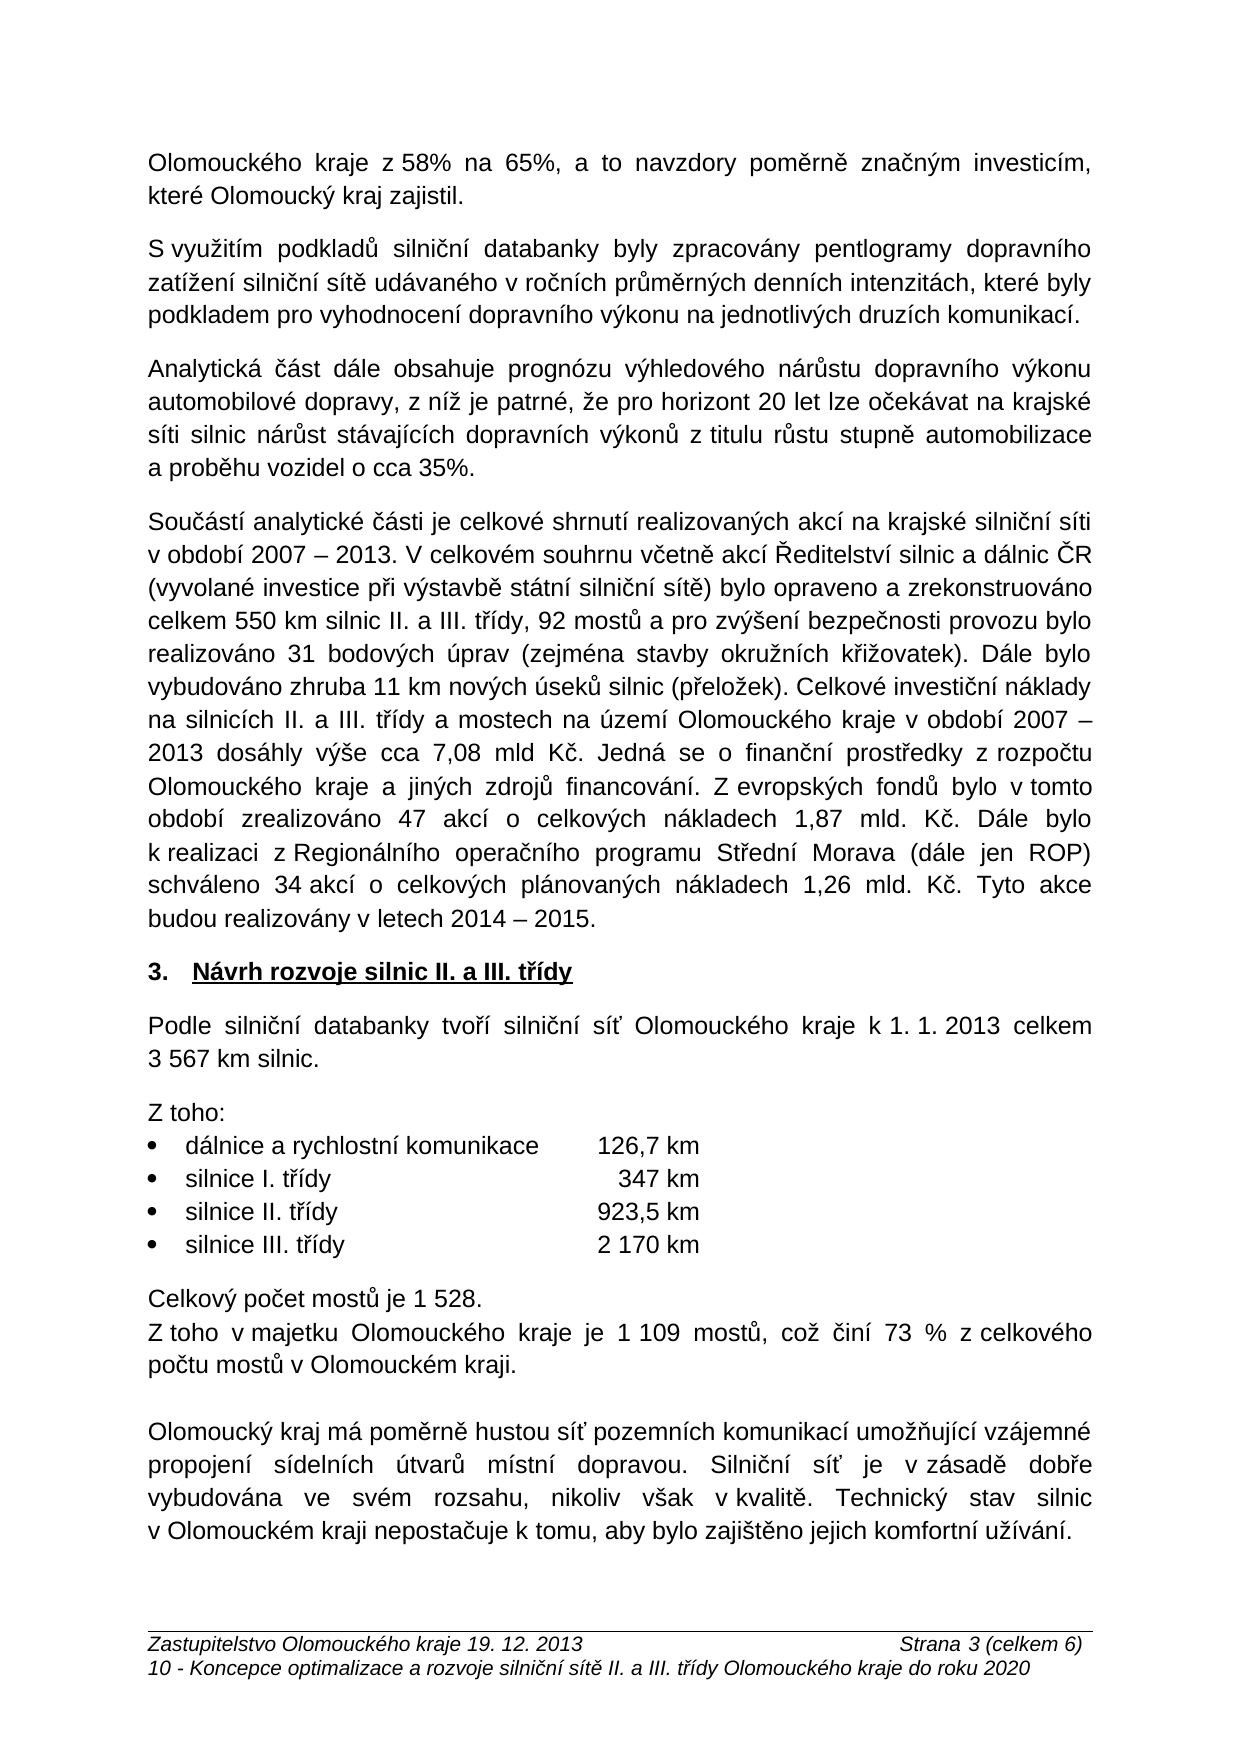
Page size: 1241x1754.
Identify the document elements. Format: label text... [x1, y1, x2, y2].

text S využitím podkladů silniční databanky byly zpracovány pentlogramy dopravního zatížení silniční sítě udávaného v ročních průměrných denních intenzitách, které byly podkladem pro vyhodnocení dopravního výkonu na jednotlivých druzích komunikací. [148, 234, 1093, 329]
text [148, 148, 1093, 209]
list silnice I. třídy 347 km [148, 1164, 1093, 1193]
text Součástí analytické části je celkové shrnutí realizovaných akcí na krajské silniční síti v období 2007 – 2013. V celkovém souhrnu včetně akcí Ředitelství silnic a dálnic ČR (vyvolané investice při výstavbě státní silniční sítě) bylo opraveno a zrekonstruováno celkem 550 km silnic II. a III. třídy, 92 mostů a pro zvýšení bezpečnosti provozu bylo realizováno 31 bodových úprav (zejména stavby okružních křižovatek). Dále bylo vybudováno zhruba 11 km nových úseků silnic (přeložek). Celkové investiční náklady na silnicích II. a III. třídy a mostech na území Olomouckého kraje v období 2007 – 2013 dosáhly výše cca 7,08 mld Kč. Jedná se o finanční prostředky z rozpočtu Olomouckého kraje a jiných zdrojů financování. Z evropských fondů bylo v tomto období zrealizováno 47 akcí o celkových nákladech 1,87 mld. Kč. Dále bylo k realizaci z Regionálního operačního programu Střední Morava (dále jen ROP) schváleno 34 akcí o celkových plánovaných nákladech 1,26 mld. Kč. Tyto akce budou realizovány v letech 2014 – 2015. [148, 507, 1093, 932]
text Celkový počet mostů je 1 528. [148, 1284, 1093, 1313]
list silnice III. třídy 2 170 km [148, 1231, 1093, 1259]
text Z toho v majetku Olomouckého kraje je 1 109 mostů, což činí 73 % z celkového počtu mostů v Olomouckém kraji. [148, 1317, 1093, 1379]
text Podle silniční databanky tvoří silniční síť Olomouckého kraje k 1. 1. 2013 celkem 3 567 km silnic. [148, 1011, 1093, 1073]
text Olomoucký kraj má poměrně hustou síť pozemních komunikací umožňující vzájemné propojení sídelních útvarů místní dopravou. Silniční síť je v zásadě dobře vybudována ve svém rozsahu, nikoliv však v kvalitě. Technický stav silnic v Olomouckém kraji nepostačuje k tomu, aby bylo zajištěno jejich komfortní užívání. [148, 1417, 1093, 1544]
list Návrh rozvoje silnic II. a III. třídy [148, 957, 1093, 986]
list dálnice a rychlostní komunikace 126,7 km [148, 1131, 1093, 1160]
text Z toho: [148, 1098, 1093, 1127]
text Analytická část dále obsahuje prognózu výhledového nárůstu dopravního výkonu automobilové dopravy, z níž je patrné, že pro horizont 20 let lze očekávat na krajské síti silnic nárůst stávajících dopravních výkonů z titulu růstu stupně automobilizace a proběhu vozidel o cca 35%. [148, 354, 1093, 482]
list silnice II. třídy 923,5 km [148, 1197, 1093, 1226]
